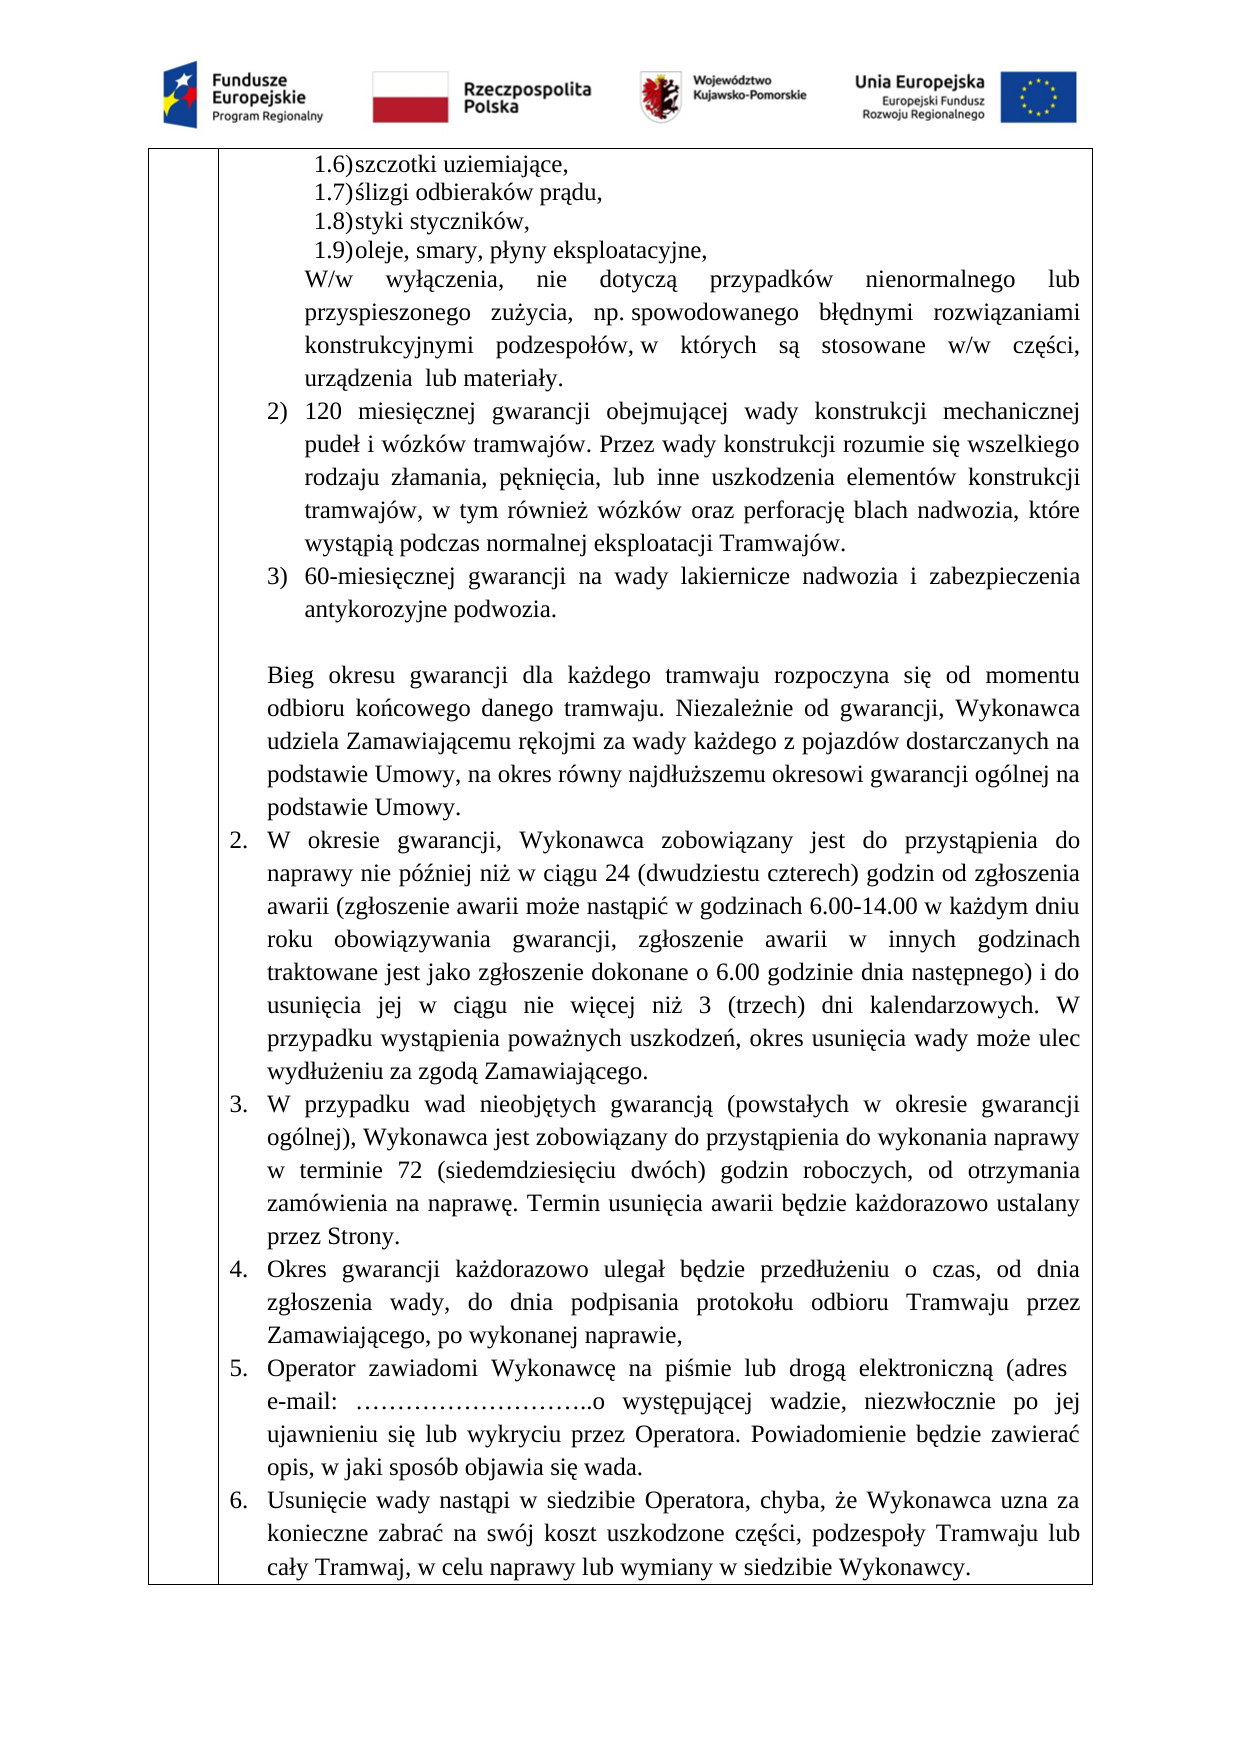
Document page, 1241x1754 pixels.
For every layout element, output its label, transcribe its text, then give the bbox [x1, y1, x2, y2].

picture [147, 44, 1093, 145]
table_cell [149, 149, 218, 1584]
